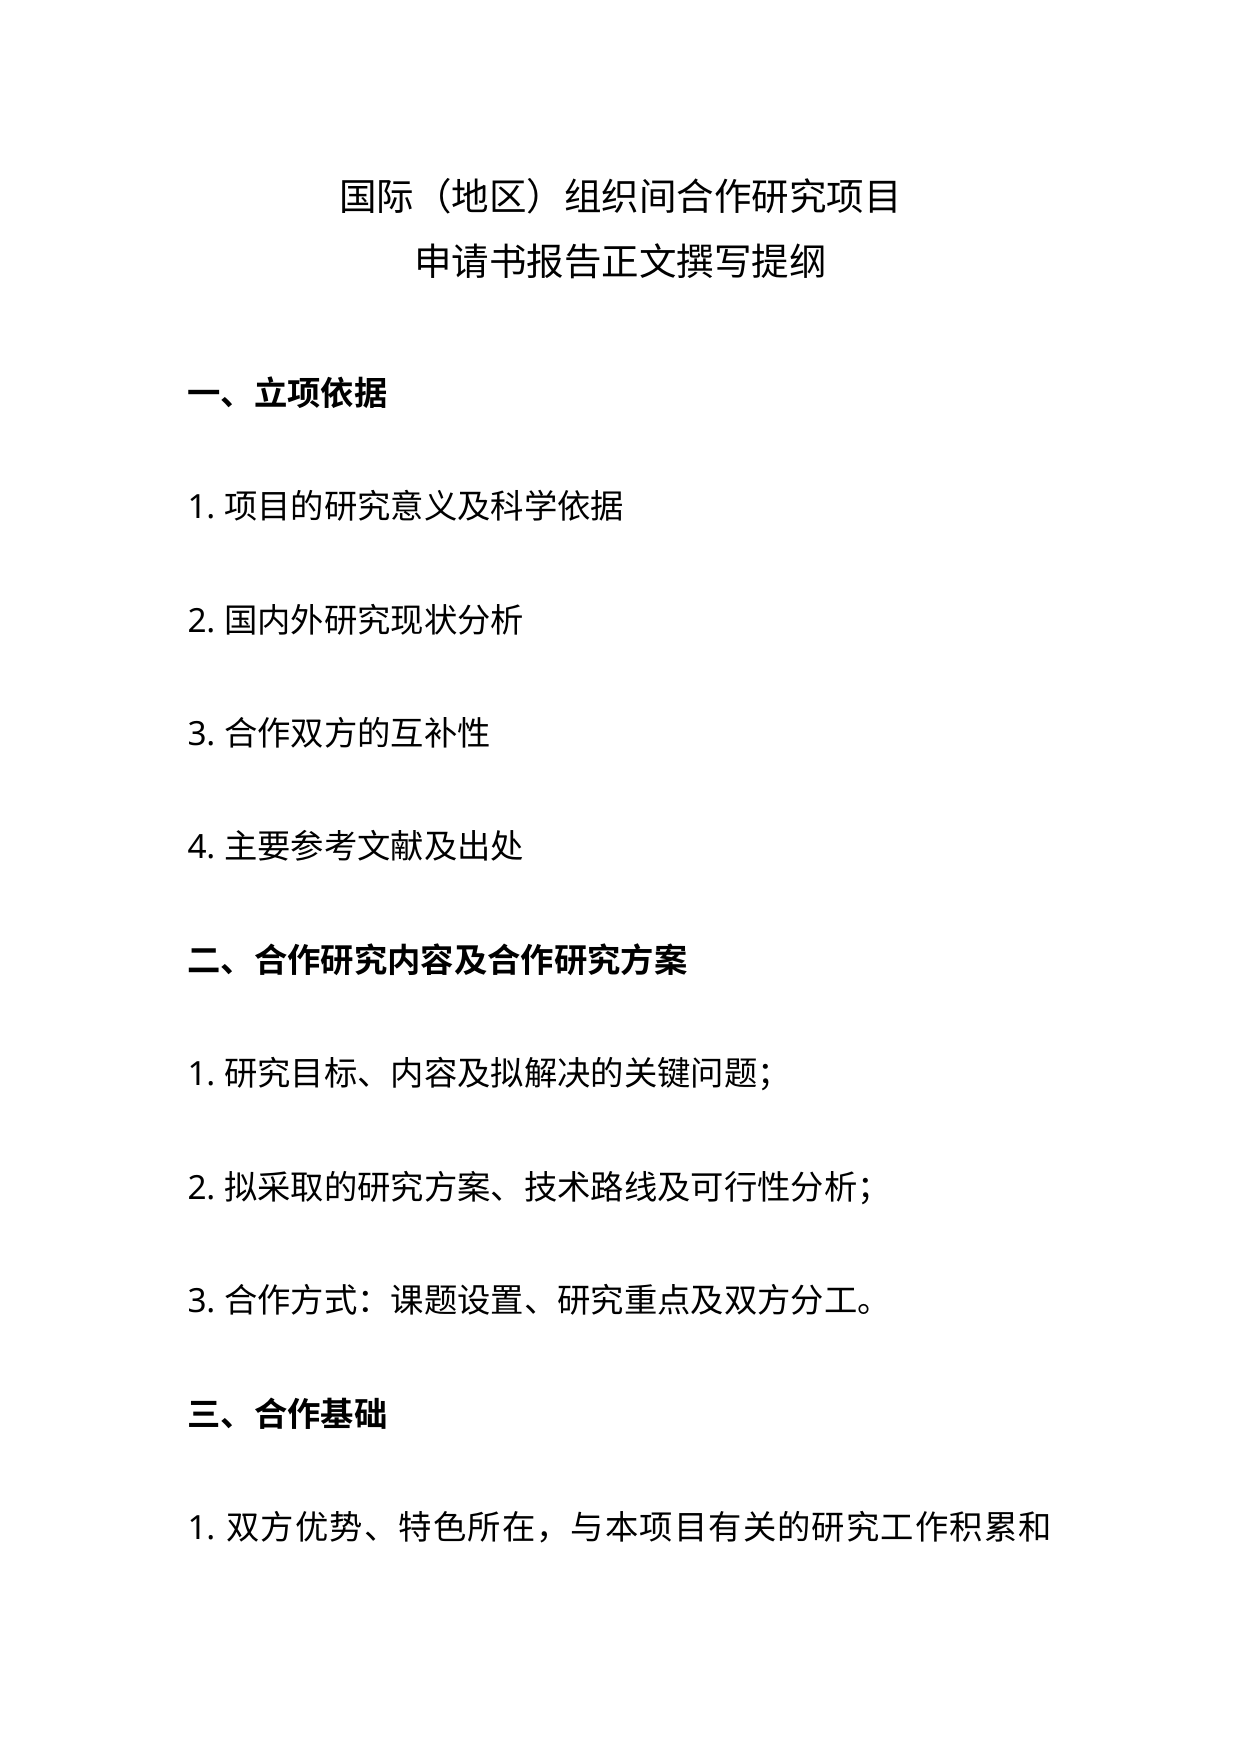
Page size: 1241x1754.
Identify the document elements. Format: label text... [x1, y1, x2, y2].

text 1. 项目的研究意义及科学依据 [187, 472, 1053, 537]
text 2. 国内外研究现状分析 [187, 585, 1053, 650]
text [187, 1492, 1053, 1557]
text 3. 合作双方的互补性 [187, 699, 1053, 764]
text 2. 拟采取的研究方案、技术路线及可行性分析； [187, 1152, 1053, 1217]
text 二、合作研究内容及合作研究方案 [187, 926, 1053, 991]
text 4. 主要参考文献及出处 [187, 812, 1053, 877]
text 1. 研究目标、内容及拟解决的关键问题； [187, 1039, 1053, 1104]
text 国际（地区）组织间合作研究项目 [187, 162, 1053, 227]
text 一、立项依据 [187, 358, 1053, 423]
text 申请书报告正文撰写提纲 [187, 227, 1053, 292]
text 三、合作基础 [187, 1379, 1053, 1444]
text 3. 合作方式：课题设置、研究重点及双方分工。 [187, 1266, 1053, 1331]
